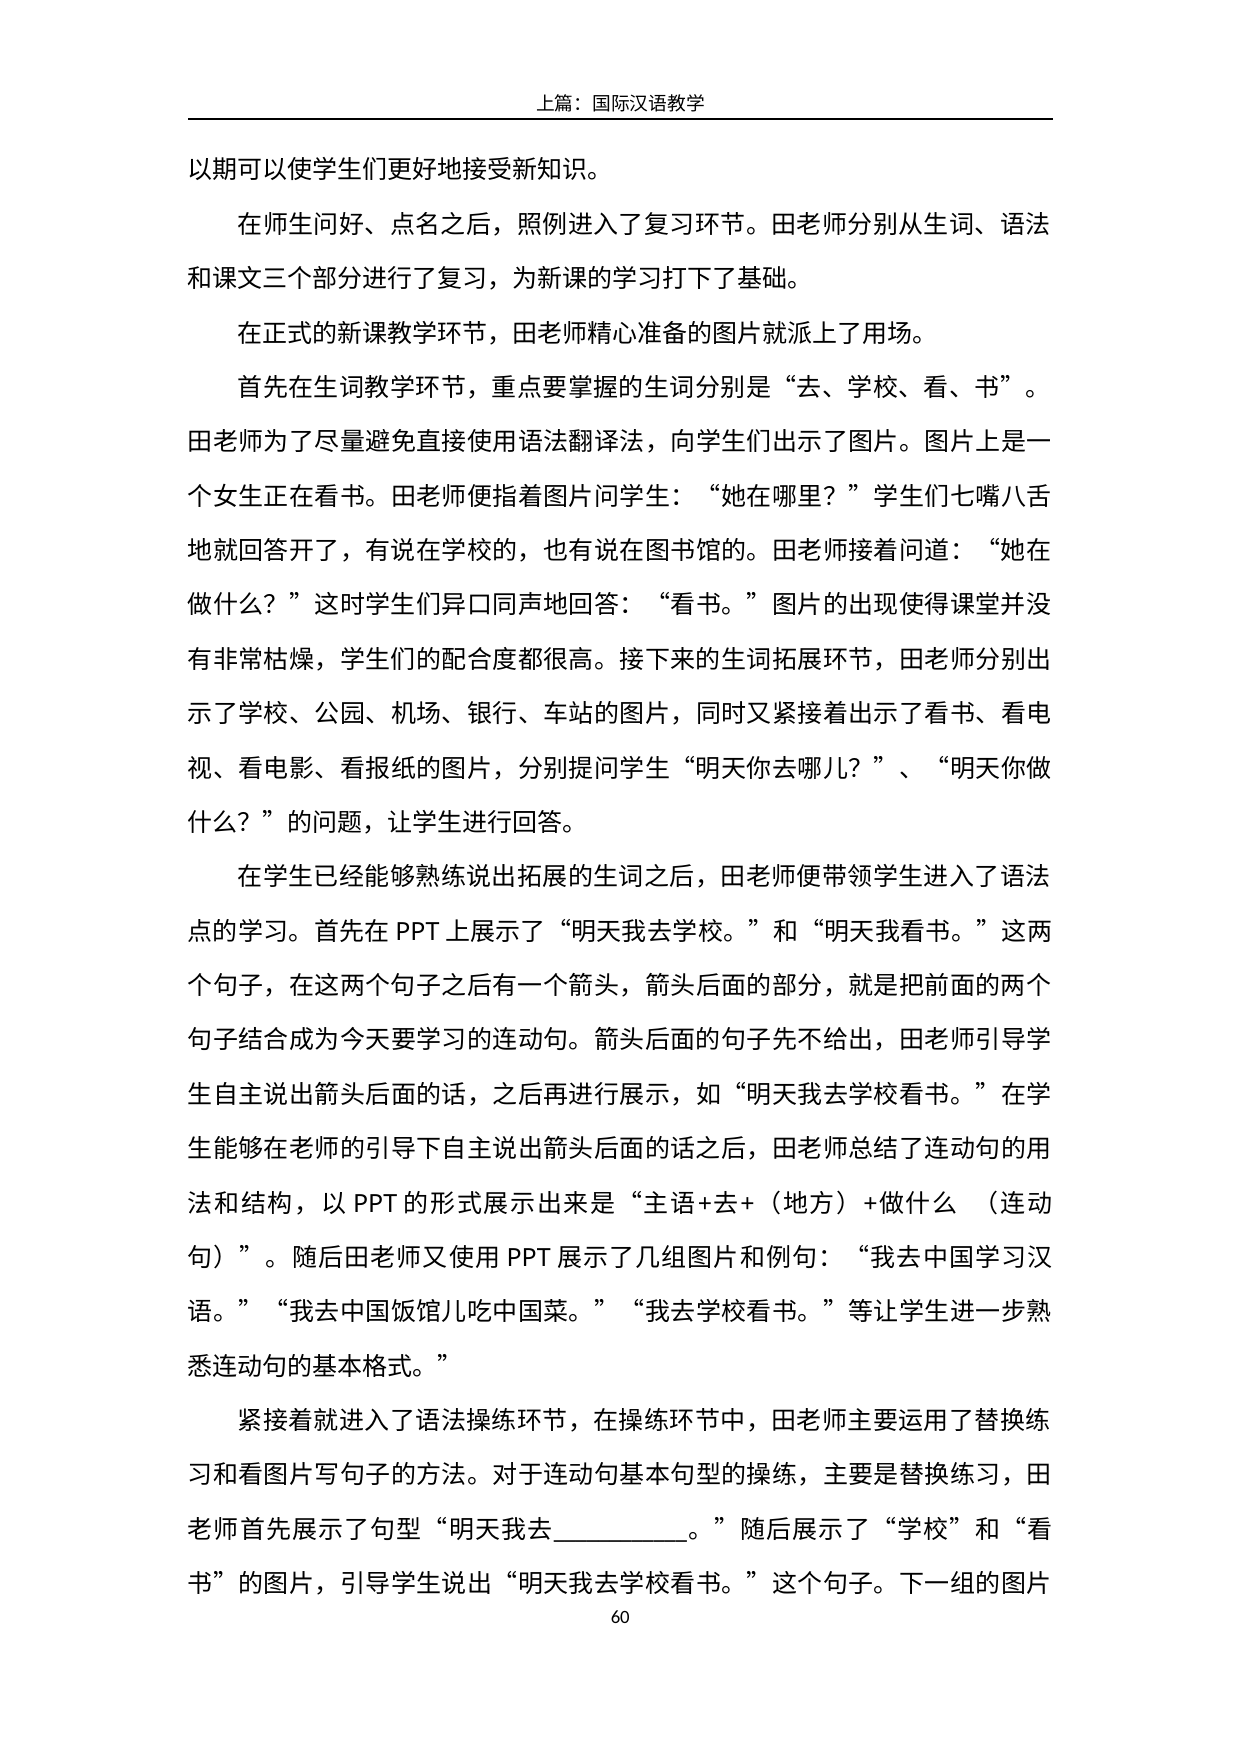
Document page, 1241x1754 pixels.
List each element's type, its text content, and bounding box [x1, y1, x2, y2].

text 在正式的新课教学环节，田老师精心准备的图片就派上了用场。 [187, 313, 1053, 349]
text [187, 1401, 1053, 1600]
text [187, 150, 1053, 186]
text 首先在生词教学环节，重点要掌握的生词分别是“去、学校、看、书”。田老师为了尽量避免直接使用语法翻译法，向学生们出示了图片。图片上是一个女生正在看书。田老师便指着图片问学生：“她在哪里？”学生们七嘴八舌地就回答开了，有说在学校的，也有说在图书馆的。田老师接着问道：“她在做什么？”这时学生们异口同声地回答：“看书。”图片的出现使得课堂并没有非常枯燥，学生们的配合度都很高。接下来的生词拓展环节，田老师分别出示了学校、公园、机场、银行、车站的图片，同时又紧接着出示了看书、看电视、看电影、看报纸的图片，分别提问学生“明天你去哪儿？”、“明天你做什么？”的问题，让学生进行回答。 [187, 367, 1053, 839]
text 在师生问好、点名之后，照例进入了复习环节。田老师分别从生词、语法和课文三个部分进行了复习，为新课的学习打下了基础。 [187, 204, 1053, 295]
text 在学生已经能够熟练说出拓展的生词之后，田老师便带领学生进入了语法点的学习。首先在PPT上展示了“明天我去学校。”和“明天我看书。”这两个句子，在这两个句子之后有一个箭头，箭头后面的部分，就是把前面的两个句子结合成为今天要学习的连动句。箭头后面的句子先不给出，田老师引导学生自主说出箭头后面的话，之后再进行展示，如“明天我去学校看书。”在学生能够在老师的引导下自主说出箭头后面的话之后，田老师总结了连动句的用法和结构，以PPT的形式展示出来是“主语+去+（地方）+做什么 （连动句）”。随后田老师又使用PPT展示了几组图片和例句：“我去中国学习汉语。”“我去中国饭馆儿吃中国菜。”“我去学校看书。”等让学生进一步熟悉连动句的基本格式。” [187, 857, 1053, 1382]
